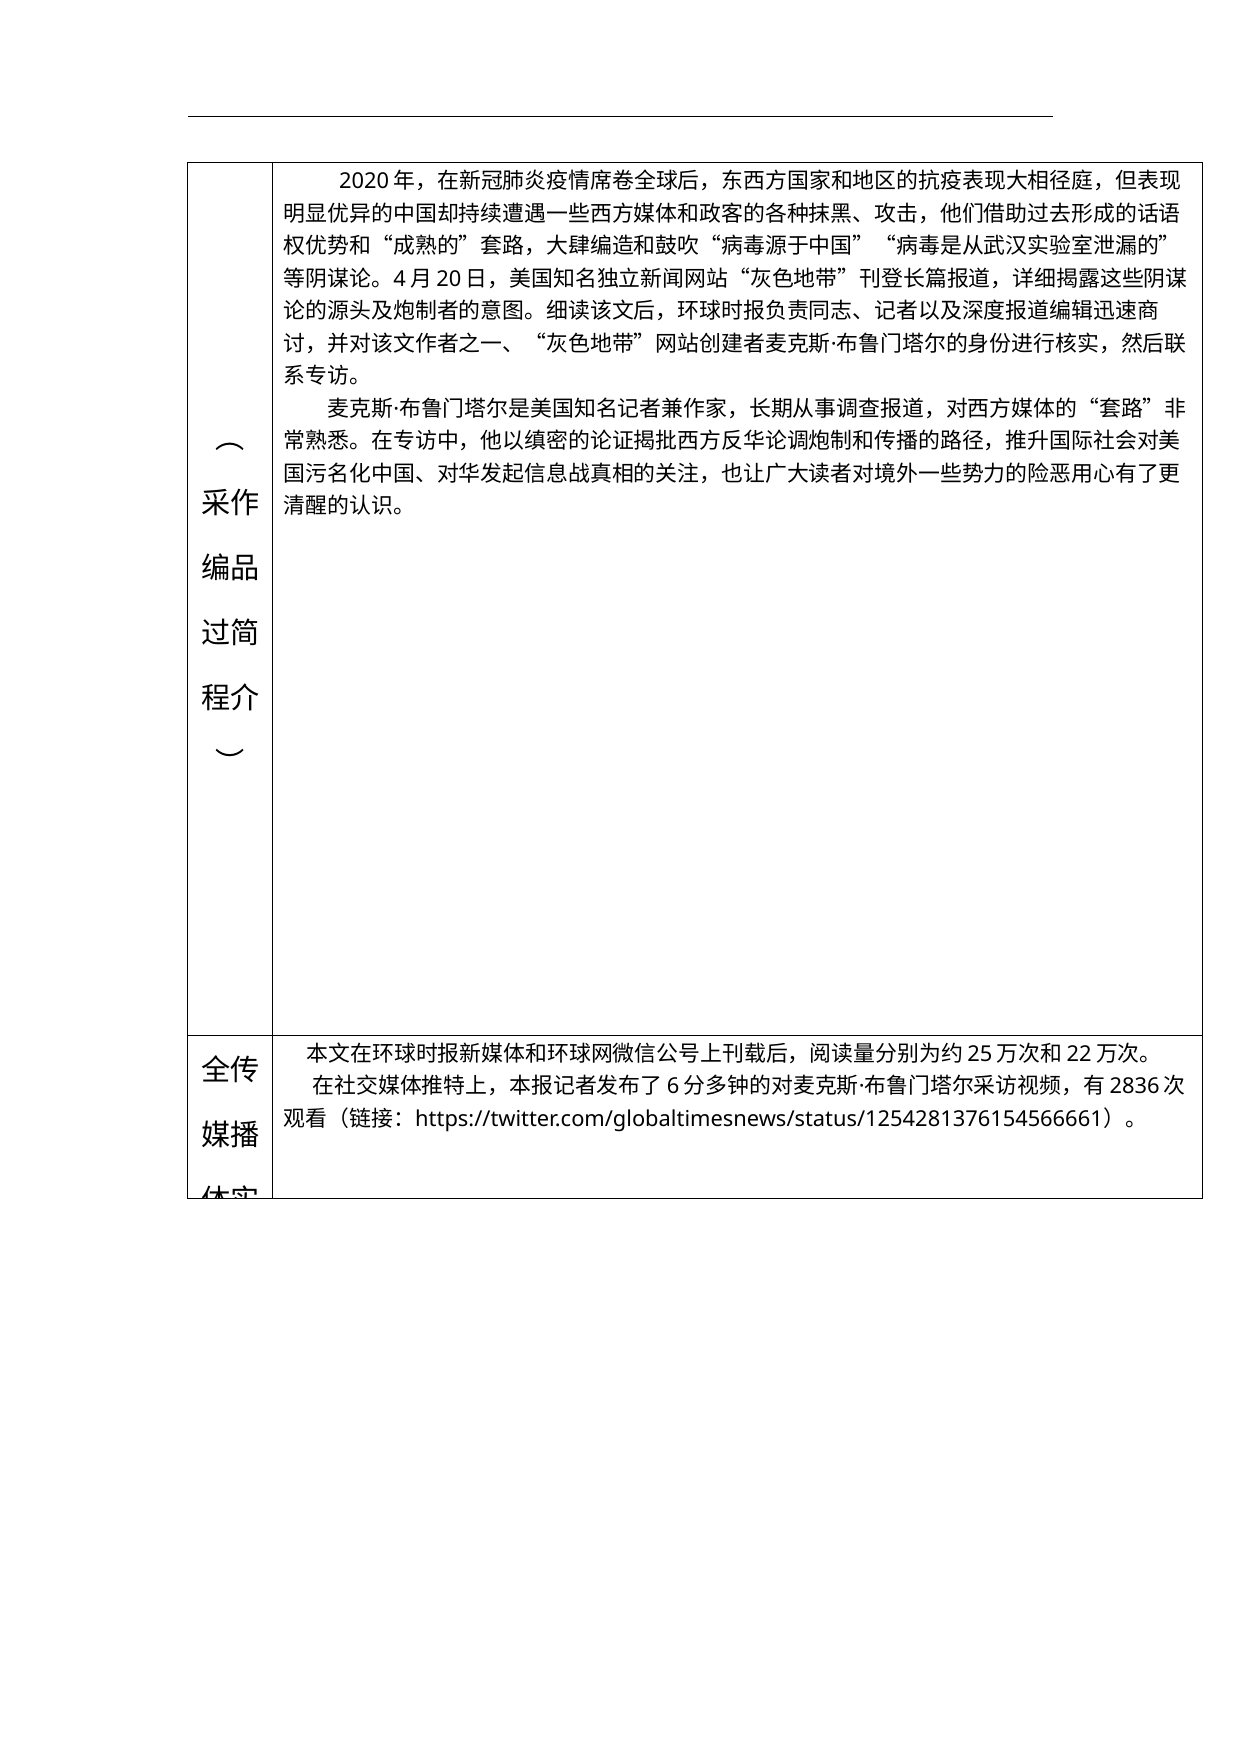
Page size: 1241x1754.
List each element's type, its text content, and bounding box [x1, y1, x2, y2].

table_cell 本文在环球时报新媒体和环球网微信公号上刊载后，阅读量分别为约25万次和22万次。 在社交媒体推特上，本报记者发布了6分多钟的对麦克斯·布鲁门塔尔采访视频，有2836次观看（链接：https://twitter.com/globaltimesnews/status/1254281376154566661）。 [273, 1036, 1202, 1198]
table_cell ︵ 采作 编品 过简 程介 ︶ [188, 163, 272, 1034]
table_cell 全传 媒播 体实 效 [188, 1036, 272, 1198]
table_cell 2020年，在新冠肺炎疫情席卷全球后，东西方国家和地区的抗疫表现大相径庭，但表现明显优异的中国却持续遭遇一些西方媒体和政客的各种抹黑、攻击，他们借助过去形成的话语权优势和“成熟的”套路，大肆编造和鼓吹“病毒源于中国”“病毒是从武汉实验室泄漏的”等阴谋论。4月20日，美国知名独立新闻网站“灰色地带”刊登长篇报道，详细揭露这些阴谋论的源头及炮制者的意图。细读该文后，环球时报负责同志、记者以及深度报道编辑迅速商讨，并对该文作者之一、“灰色地带”网站创建者麦克斯·布鲁门塔尔的身份进行核实，然后联系专访。 麦克斯·布鲁门塔尔是美国知名记者兼作家，长期从事调查报道，对西方媒体的“套路”非常熟悉。在专访中，他以缜密的论证揭批西方反华论调炮制和传播的路径，推升国际社会对美国污名化中国、对华发起信息战真相的关注，也让广大读者对境外一些势力的险恶用心有了更清醒的认识。 [273, 163, 1202, 1034]
